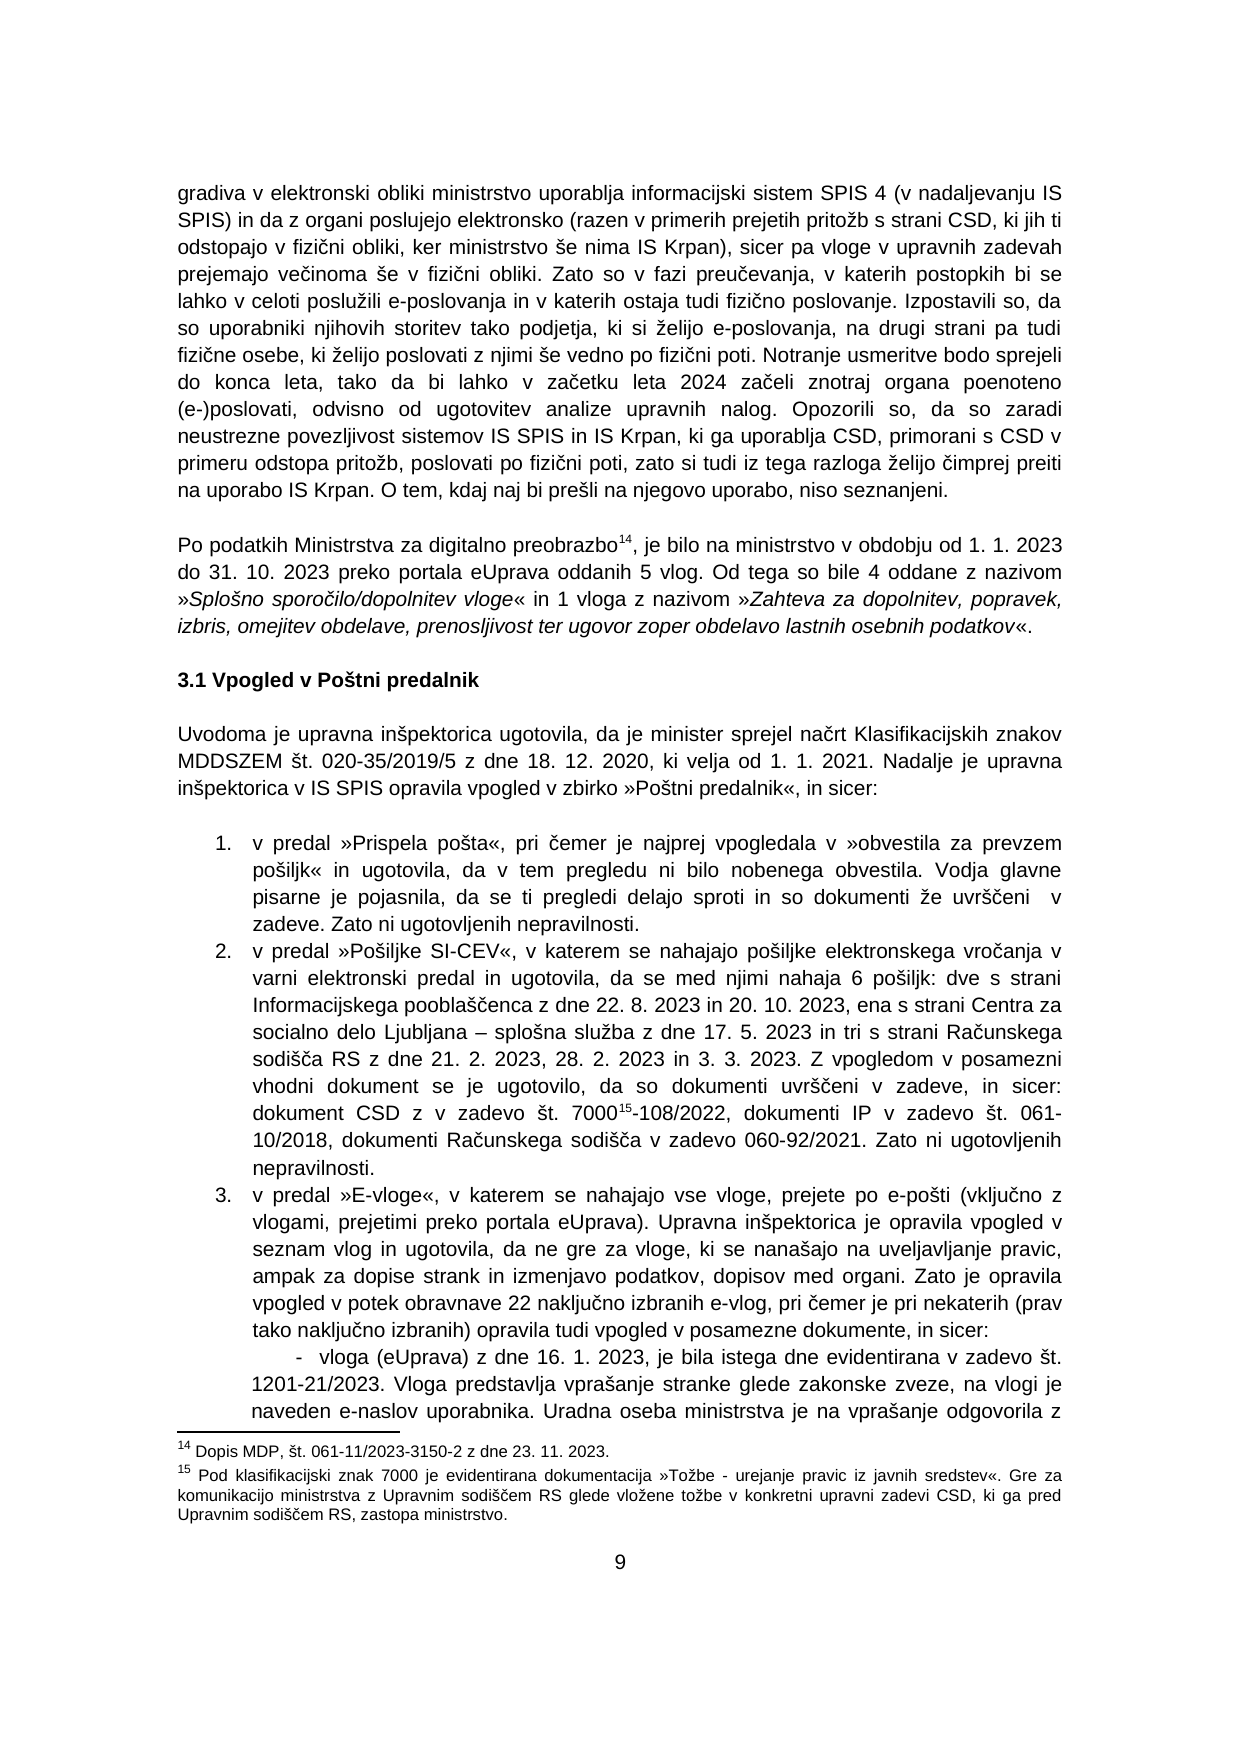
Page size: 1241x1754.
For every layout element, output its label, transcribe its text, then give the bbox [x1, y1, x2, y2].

list v predal »Prispela pošta«, pri čemer je najprej vpogledala v »obvestila za prevzem pošiljk« in ugotovila, da v tem pregledu ni bilo nobenega obvestila. Vodja glavne pisarne je pojasnila, da se ti pregledi delajo sproti in so dokumenti že uvrščeni v zadeve. Zato ni ugotovljenih nepravilnosti. [215, 827, 1063, 936]
text Po podatkih Ministrstva za digitalno preobrazbo, je bilo na ministrstvo v obdobju od 1. 1. 2023 do 31. 10. 2023 preko portala eUprava oddanih 5 vlog. Od tega so bile 4 oddane z nazivom »Splošno sporočilo/dopolnitev vloge« in 1 vloga z nazivom »Zahteva za dopolnitev, popravek, izbris, omejitev obdelave, prenosljivost ter ugovor zoper obdelavo lastnih osebnih podatkov«. [177, 529, 1063, 638]
text Uvodoma je upravna inšpektorica ugotovila, da je minister sprejel načrt Klasifikacijskih znakov MDDSZEM št. 020-35/2019/5 z dne 18. 12. 2020, ki velja od 1. 1. 2021. Nadalje je upravna inšpektorica v IS SPIS opravila vpogled v zbirko »Poštni predalnik«, in sicer: [177, 719, 1063, 800]
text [177, 177, 1063, 502]
list v predal »E-vloge«, v katerem se nahajajo vse vloge, prejete po e-pošti (vključno z vlogami, prejetimi preko portala eUprava). Upravna inšpektorica je opravila vpogled v seznam vlog in ugotovila, da ne gre za vloge, ki se nanašajo na uveljavljanje pravic, ampak za dopise strank in izmenjavo podatkov, dopisov med organi. Zato je opravila vpogled v potek obravnave 22 naključno izbranih e-vlog, pri čemer je pri nekaterih (prav tako naključno izbranih) opravila tudi vpogled v posamezne dokumente, in sicer: [215, 1179, 1063, 1342]
list v predal »Pošiljke SI-CEV«, v katerem se nahajajo pošiljke elektronskega vročanja v varni elektronski predal in ugotovila, da se med njimi nahaja 6 pošiljk: dve s strani Informacijskega pooblaščenca z dne 22. 8. 2023 in 20. 10. 2023, ena s strani Centra za socialno delo Ljubljana – splošna služba z dne 17. 5. 2023 in tri s strani Računskega sodišča RS z dne 21. 2. 2023, 28. 2. 2023 in 3. 3. 2023. Z vpogledom v posamezni vhodni dokument se je ugotovilo, da so dokumenti uvrščeni v zadeve, in sicer: dokument CSD z v zadevo št. 7000-108/2022, dokumenti IP v zadevo št. 061-10/2018, dokumenti Računskega sodišča v zadevo 060-92/2021. Zato ni ugotovljenih nepravilnosti. [215, 936, 1063, 1179]
text 3.1 Vpogled v Poštni predalnik [177, 665, 1063, 692]
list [251, 1342, 1063, 1423]
